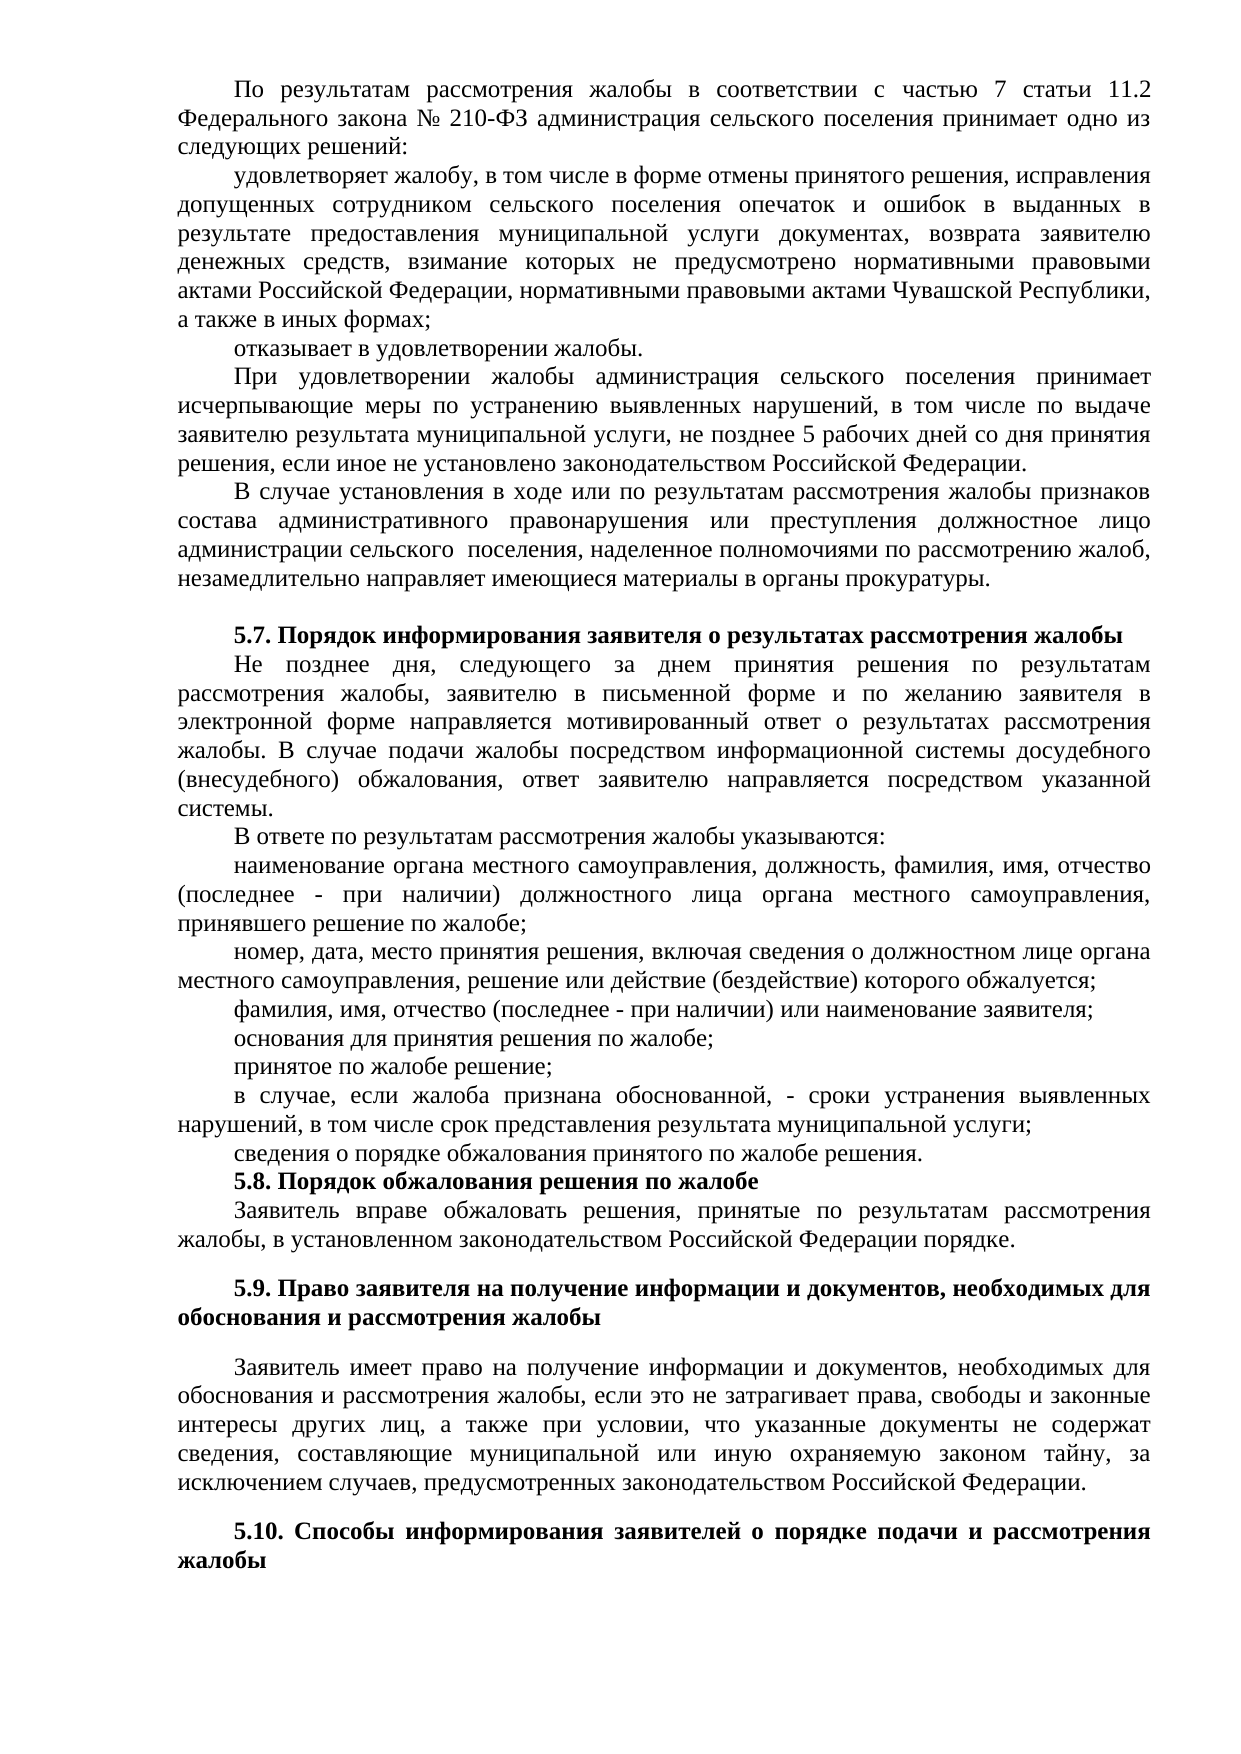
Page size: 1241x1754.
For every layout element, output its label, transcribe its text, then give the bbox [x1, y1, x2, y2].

text Заявитель имеет право на получение информации и документов, необходимых для обоснования и рассмотрения жалобы, если это не затрагивает права, свободы и законные интересы других лиц, а также при условии, что указанные документы не содержат сведения, составляющие муниципальной или иную охраняемую законом тайну, за исключением случаев, предусмотренных законодательством Российской Федерации. [177, 1352, 1152, 1496]
text 5.10. Способы информирования заявителей о порядке подачи и рассмотрения жалобы [177, 1516, 1152, 1574]
text основания для принятия решения по жалобе; [177, 1023, 1152, 1051]
text отказывает в удовлетворении жалобы. [177, 333, 1152, 361]
text В ответе по результатам рассмотрения жалобы указываются: [177, 821, 1152, 850]
text 5.8. Порядок обжалования решения по жалобе [177, 1166, 1152, 1195]
text в случае, если жалоба признана обоснованной, - сроки устранения выявленных нарушений, в том числе срок представления результата муниципальной услуги; [177, 1080, 1152, 1138]
text 5.7. Порядок информирования заявителя о результатах рассмотрения жалобы [177, 620, 1152, 649]
text 5.9. Право заявителя на получение информации и документов, необходимых для обоснования и рассмотрения жалобы [177, 1273, 1152, 1331]
text Заявитель вправе обжаловать решения, принятые по результатам рассмотрения жалобы, в установленном законодательством Российской Федерации порядке. [177, 1195, 1152, 1253]
text наименование органа местного самоуправления, должность, фамилия, имя, отчество (последнее - при наличии) должностного лица органа местного самоуправления, принявшего решение по жалобе; [177, 850, 1152, 936]
text сведения о порядке обжалования принятого по жалобе решения. [177, 1138, 1152, 1166]
text При удовлетворении жалобы администрация сельского поселения принимает исчерпывающие меры по устранению выявленных нарушений, в том числе по выдаче заявителю результата муниципальной услуги, не позднее 5 рабочих дней со дня принятия решения, если иное не установлено законодательством Российской Федерации. [177, 361, 1152, 476]
text Не позднее дня, следующего за днем принятия решения по результатам рассмотрения жалобы, заявителю в письменной форме и по желанию заявителя в электронной форме направляется мотивированный ответ о результатах рассмотрения жалобы. В случае подачи жалобы посредством информационной системы досудебного (внесудебного) обжалования, ответ заявителю направляется посредством указанной системы. [177, 649, 1152, 821]
text удовлетворяет жалобу, в том числе в форме отмены принятого решения, исправления допущенных сотрудником сельского поселения опечаток и ошибок в выданных в результате предоставления муниципальной услуги документах, возврата заявителю денежных средств, взимание которых не предусмотрено нормативными правовыми актами Российской Федерации, нормативными правовыми актами Чувашской Республики, а также в иных формах; [177, 160, 1152, 333]
text принятое по жалобе решение; [177, 1051, 1152, 1080]
text По результатам рассмотрения жалобы в соответствии с частью 7 статьи 11.2 Федерального закона № 210-ФЗ администрация сельского поселения принимает одно из следующих решений: [177, 74, 1152, 160]
text фамилия, имя, отчество (последнее - при наличии) или наименование заявителя; [177, 994, 1152, 1023]
text номер, дата, место принятия решения, включая сведения о должностном лице органа местного самоуправления, решение или действие (бездействие) которого обжалуется; [177, 936, 1152, 994]
text В случае установления в ходе или по результатам рассмотрения жалобы признаков состава административного правонарушения или преступления должностное лицо администрации сельского поселения, наделенное полномочиями по рассмотрению жалоб, незамедлительно направляет имеющиеся материалы в органы прокуратуры. [177, 476, 1152, 591]
